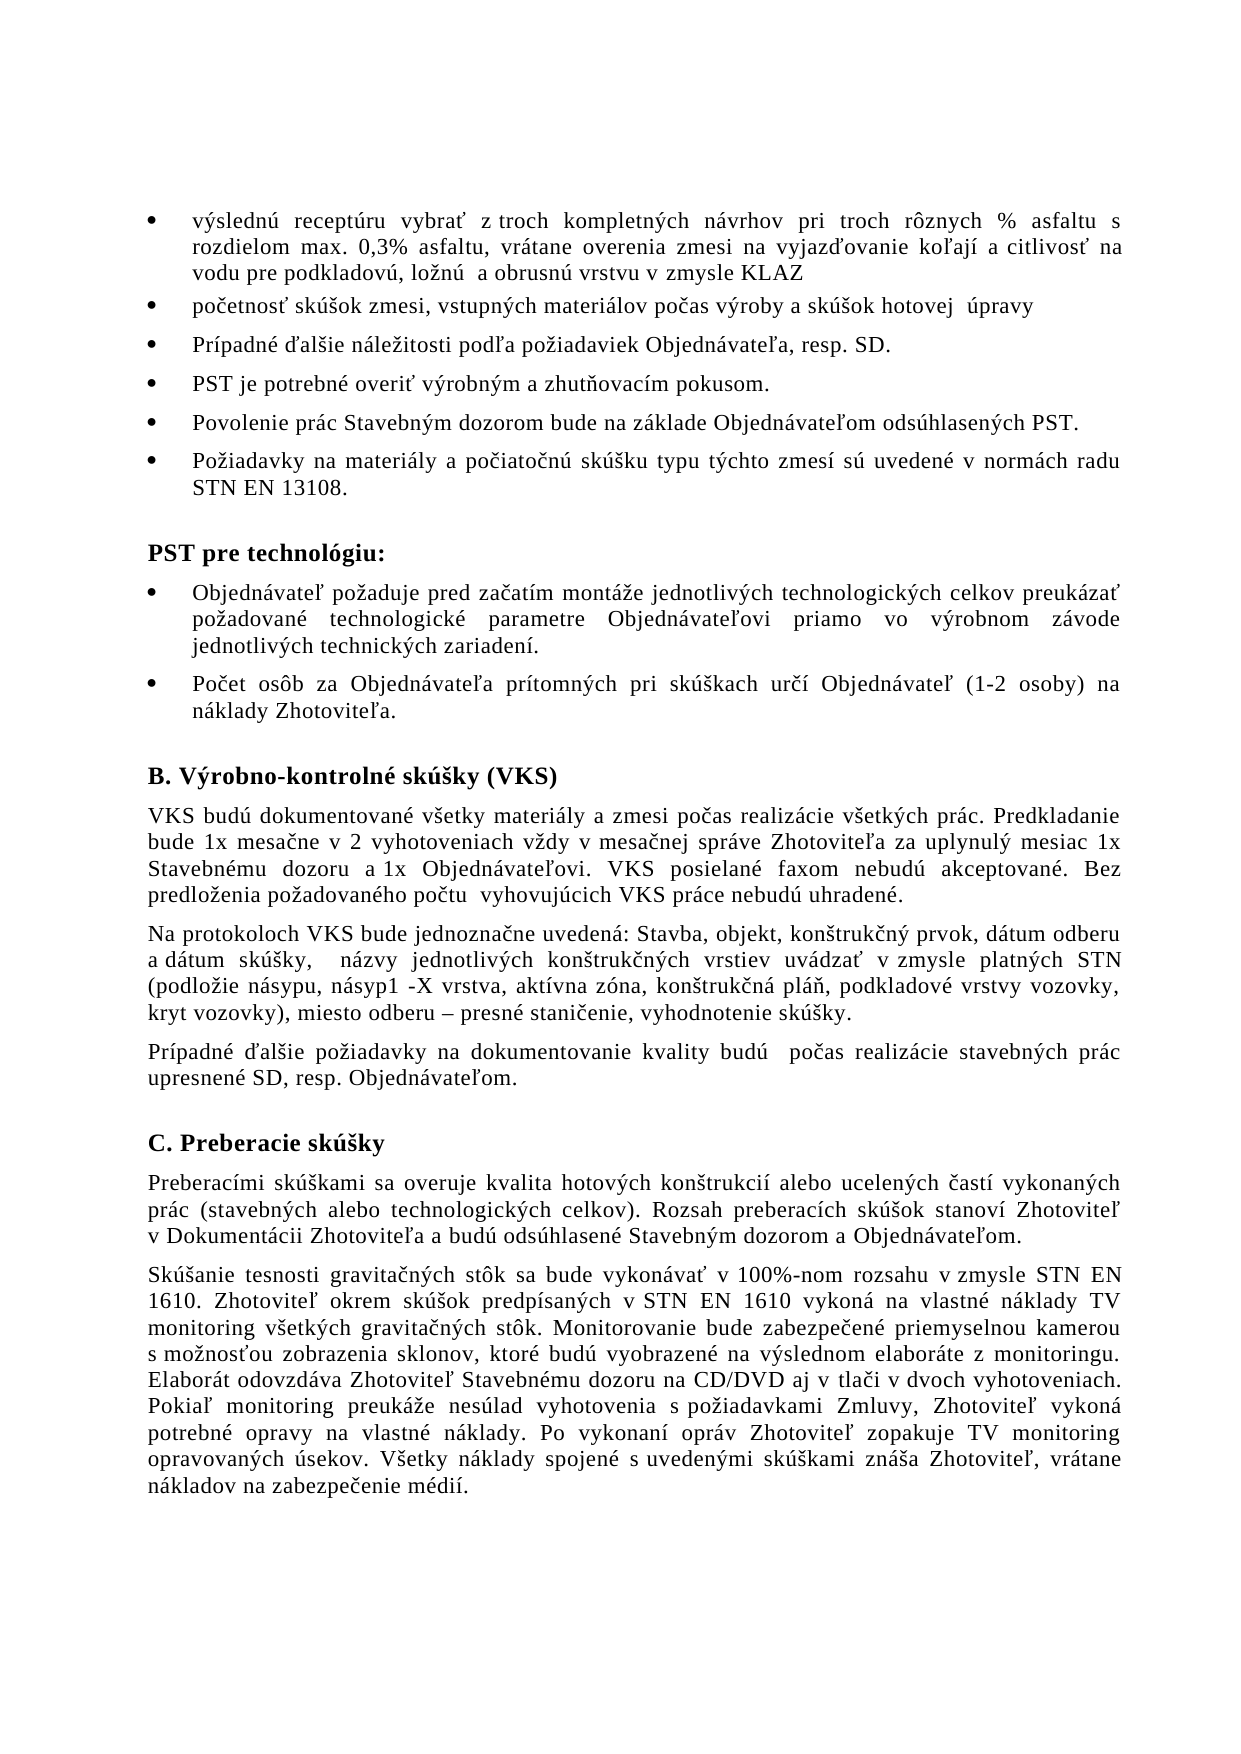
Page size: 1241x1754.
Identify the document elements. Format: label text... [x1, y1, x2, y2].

text Prípadné ďalšie požiadavky na dokumentovanie kvality budú počas realizácie stavebných prác upresnené SD, resp. Objednávateľom. [148, 1038, 1122, 1091]
text Na protokoloch VKS bude jednoznačne uvedená: Stavba, objekt, konštrukčný prvok, dátum odberu a dátum skúšky, názvy jednotlivých konštrukčných vrstiev uvádzať v zmysle platných STN (podložie násypu, násyp1 -X vrstva, aktívna zóna, konštrukčná pláň, podkladové vrstvy vozovky, kryt vozovky), miesto odberu – presné staničenie, vyhodnotenie skúšky. [148, 920, 1122, 1025]
subtitle B. Výrobno-kontrolné skúšky (VKS) [148, 761, 1122, 789]
list Objednávateľ požaduje pred začatím montáže jednotlivých technologických celkov preukázať požadované technologické parametre Objednávateľovi priamo vo výrobnom závode jednotlivých technických zariadení. [148, 579, 1122, 658]
list Prípadné ďalšie náležitosti podľa požiadaviek Objednávateľa, resp. SD. [148, 331, 1122, 357]
subtitle C. Preberacie skúšky [148, 1128, 1122, 1157]
text Preberacími skúškami sa overuje kvalita hotových konštrukcií alebo ucelených častí vykonaných prác (stavebných alebo technologických celkov). Rozsah preberacích skúšok stanoví Zhotoviteľ v Dokumentácii Zhotoviteľa a budú odsúhlasené Stavebným dozorom a Objednávateľom. [148, 1169, 1122, 1248]
list Povolenie prác Stavebným dozorom bude na základe Objednávateľom odsúhlasených PST. [148, 409, 1122, 435]
list Požiadavky na materiály a počiatočnú skúšku typu týchto zmesí sú uvedené v normách radu STN EN 13108. [148, 447, 1122, 500]
list výslednú receptúru vybrať z troch kompletných návrhov pri troch rôznych % asfaltu s rozdielom max. 0,3% asfaltu, vrátane overenia zmesi na vyjazďovanie koľají a citlivosť na vodu pre podkladovú, ložnú a obrusnú vrstvu v zmysle KLAZ [148, 207, 1122, 286]
list početnosť skúšok zmesi, vstupných materiálov počas výroby a skúšok hotovej úpravy [148, 292, 1122, 318]
list PST je potrebné overiť výrobným a zhutňovacím pokusom. [148, 370, 1122, 396]
subtitle PST pre technológiu: [148, 538, 1122, 566]
text VKS budú dokumentované všetky materiály a zmesi počas realizácie všetkých prác. Predkladanie bude 1x mesačne v 2 vyhotoveniach vždy v mesačnej správe Zhotoviteľa za uplynulý mesiac 1x Stavebnému dozoru a 1x Objednávateľovi. VKS posielané faxom nebudú akceptované. Bez predloženia požadovaného počtu vyhovujúcich VKS práce nebudú uhradené. [148, 802, 1122, 907]
list Počet osôb za Objednávateľa prítomných pri skúškach určí Objednávateľ (1-2 osoby) na náklady Zhotoviteľa. [148, 671, 1122, 723]
text Skúšanie tesnosti gravitačných stôk sa bude vykonávať v 100%-nom rozsahu v zmysle STN EN 1610. Zhotoviteľ okrem skúšok predpísaných v STN EN 1610 vykoná na vlastné náklady TV monitoring všetkých gravitačných stôk. Monitorovanie bude zabezpečené priemyselnou kamerou s možnosťou zobrazenia sklonov, ktoré budú vyobrazené na výslednom elaboráte z monitoringu. Elaborát odovzdáva Zhotoviteľ Stavebnému dozoru na CD/DVD aj v tlači v dvoch vyhotoveniach. Pokiaľ monitoring preukáže nesúlad vyhotovenia s požiadavkami Zmluvy, Zhotoviteľ vykoná potrebné opravy na vlastné náklady. Po vykonaní opráv Zhotoviteľ zopakuje TV monitoring opravovaných úsekov. Všetky náklady spojené s uvedenými skúškami znáša Zhotoviteľ, vrátane nákladov na zabezpečenie médií. [148, 1261, 1122, 1498]
